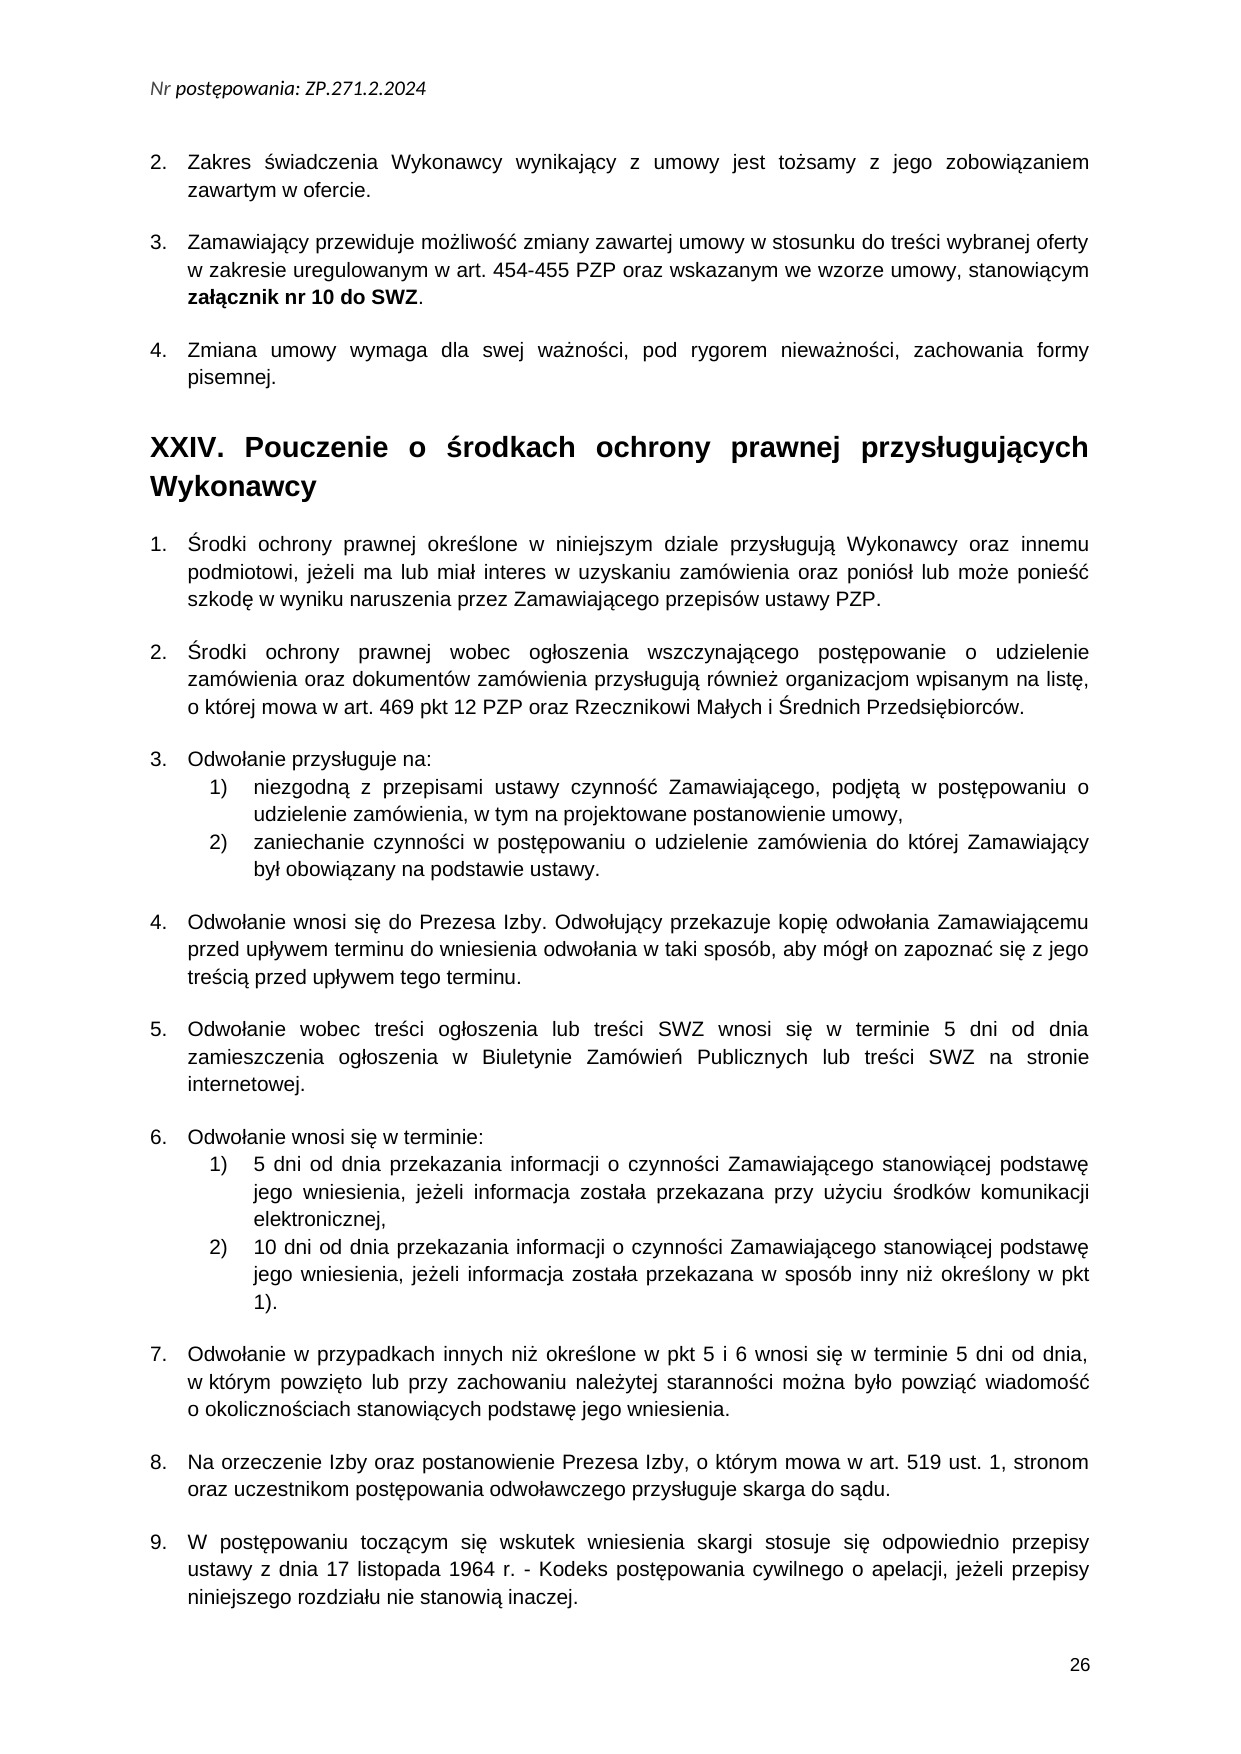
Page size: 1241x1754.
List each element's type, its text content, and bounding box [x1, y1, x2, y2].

list Odwołanie wobec treści ogłoszenia lub treści SWZ wnosi się w terminie 5 dni od dnia zamieszczenia ogłoszenia w Biuletynie Zamówień Publicznych lub treści SWZ na stronie internetowej. [150, 1017, 1090, 1096]
list Zakres świadczenia Wykonawcy wynikający z umowy jest tożsamy z jego zobowiązaniem zawartym w ofercie. [150, 150, 1090, 201]
list Środki ochrony prawnej wobec ogłoszenia wszczynającego postępowanie o udzielenie zamówienia oraz dokumentów zamówienia przysługują również organizacjom wpisanym na listę, o której mowa w art. 469 pkt 12 PZP oraz Rzecznikowi Małych i Średnich Przedsiębiorców. [150, 639, 1090, 718]
text 2) zaniechanie czynności w postępowaniu o udzielenie zamówienia do której Zamawiający był obowiązany na podstawie ustawy. [209, 829, 1090, 881]
list Odwołanie w przypadkach innych niż określone w pkt 5 i 6 wnosi się w terminie 5 dni od dnia, w którym powzięto lub przy zachowaniu należytej staranności można było powziąć wiadomość o okolicznościach stanowiących podstawę jego wniesienia. [150, 1342, 1090, 1421]
text 1) niezgodną z przepisami ustawy czynność Zamawiającego, podjętą w postępowaniu o udzielenie zamówienia, w tym na projektowane postanowienie umowy, [209, 774, 1090, 826]
list Zamawiający przewiduje możliwość zmiany zawartej umowy w stosunku do treści wybranej oferty w zakresie uregulowanym w art. 454-455 PZP oraz wskazanym we wzorze umowy, stanowiącym załącznik nr 10 do SWZ. [150, 230, 1090, 309]
list Odwołanie wnosi się do Prezesa Izby. Odwołujący przekazuje kopię odwołania Zamawiającemu przed upływem terminu do wniesienia odwołania w taki sposób, aby mógł on zapoznać się z jego treścią przed upływem tego terminu. [150, 909, 1090, 988]
subtitle XXIV. Pouczenie o środkach ochrony prawnej przysługujących Wykonawcy [150, 430, 1090, 502]
list Odwołanie przysługuje na: [150, 747, 1090, 771]
text 1) 5 dni od dnia przekazania informacji o czynności Zamawiającego stanowiącej podstawę jego wniesienia, jeżeli informacja została przekazana przy użyciu środków komunikacji elektronicznej, [209, 1152, 1090, 1231]
list Środki ochrony prawnej określone w niniejszym dziale przysługują Wykonawcy oraz innemu podmiotowi, jeżeli ma lub miał interes w uzyskaniu zamówienia oraz poniósł lub może ponieść szkodę w wyniku naruszenia przez Zamawiającego przepisów ustawy PZP. [150, 532, 1090, 611]
list W postępowaniu toczącym się wskutek wniesienia skargi stosuje się odpowiednio przepisy ustawy z dnia 17 listopada 1964 r. - Kodeks postępowania cywilnego o apelacji, jeżeli przepisy niniejszego rozdziału nie stanowią inaczej. [150, 1529, 1090, 1608]
list Odwołanie wnosi się w terminie: [150, 1124, 1090, 1148]
text 2) 10 dni od dnia przekazania informacji o czynności Zamawiającego stanowiącej podstawę jego wniesienia, jeżeli informacja została przekazana w sposób inny niż określony w pkt 1). [209, 1234, 1090, 1313]
list Na orzeczenie Izby oraz postanowienie Prezesa Izby, o którym mowa w art. 519 ust. 1, stronom oraz uczestnikom postępowania odwoławczego przysługuje skarga do sądu. [150, 1449, 1090, 1501]
list Zmiana umowy wymaga dla swej ważności, pod rygorem nieważności, zachowania formy pisemnej. [150, 337, 1090, 389]
